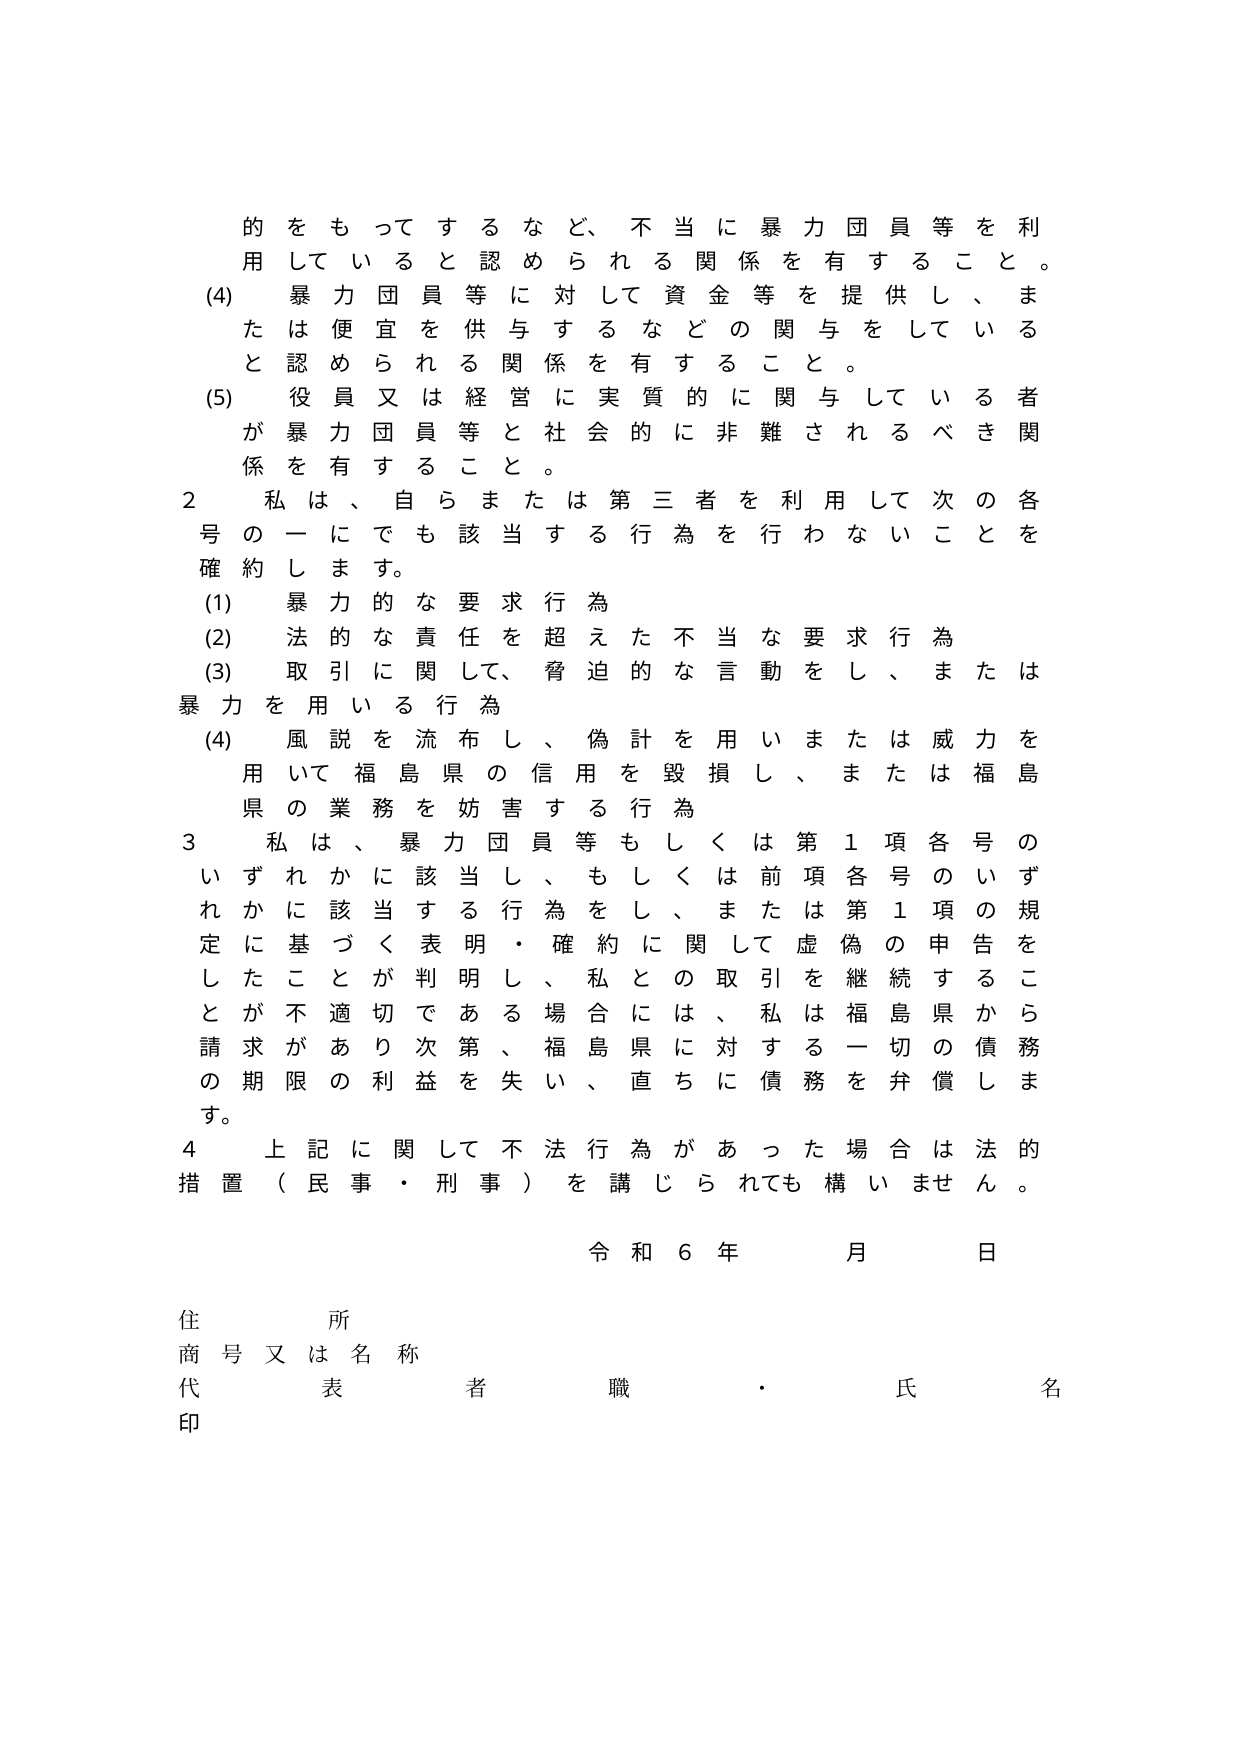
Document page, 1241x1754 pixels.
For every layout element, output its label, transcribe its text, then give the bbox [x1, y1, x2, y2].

text 住所 [178, 1302, 1062, 1336]
text (4) 風説を流布し、偽計を用いまたは威力を用いて福島県の信用を毀損し、または福島県の業務を妨害する行為 [199, 721, 1062, 823]
text (3) 取引に関して、脅迫的な言動をし、または暴力を用いる行為 [178, 653, 1062, 721]
text (5) 役員又は経営に実質的に関与している者が暴力団員等と社会的に非難されるべき関係を有すること。 [199, 379, 1062, 482]
text ２ 私は、自らまたは第三者を利用して次の各号の一にでも該当する行為を行わないことを確約します。 [178, 482, 1062, 584]
text 商号又は名称 [178, 1336, 1062, 1370]
text ４ 上記に関して不法行為があった場合は法的措置（民事・刑事）を講じられても構いません。 [178, 1131, 1062, 1199]
text ３ 私は、暴力団員等もしくは第１項各号のいずれかに該当し、もしくは前項各号のいずれかに該当する行為をし、または第１項の規定に基づく表明・確約に関して虚偽の申告をしたことが判明し、私との取引を継続することが不適切である場合には、私は福島県から請求があり次第、福島県に対する一切の債務の期限の利益を失い、直ちに債務を弁償します。 [178, 823, 1062, 1131]
text 令和６年 月 日 [178, 1233, 1019, 1268]
text (4) 暴力団員等に対して資金等を提供し、または便宜を供与するなどの関与をしていると認められる関係を有すること。 [199, 277, 1062, 379]
text 代表者職・氏名 印 [178, 1370, 1062, 1438]
text (2) 法的な責任を超えた不当な要求行為 [178, 618, 1062, 653]
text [199, 208, 1062, 277]
text (1) 暴力的な要求行為 [178, 584, 1062, 618]
